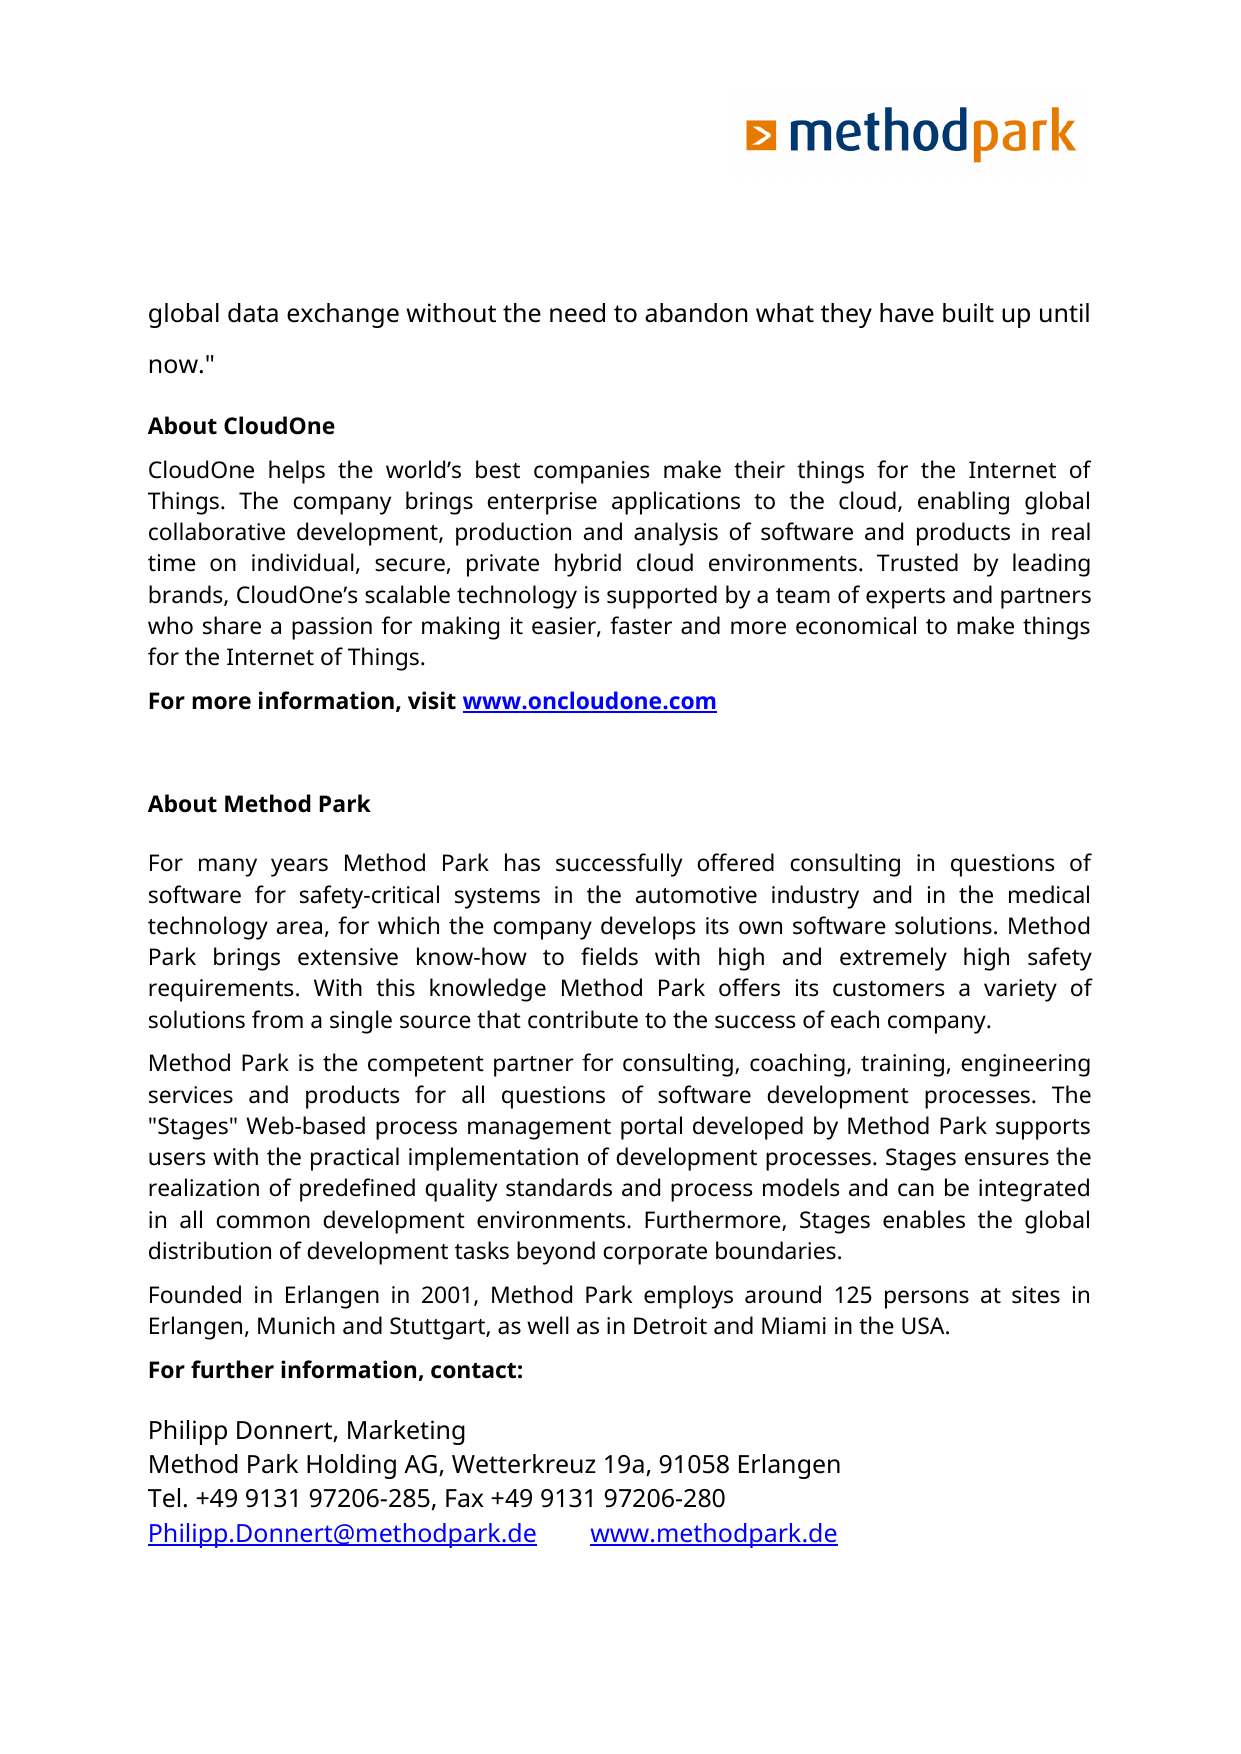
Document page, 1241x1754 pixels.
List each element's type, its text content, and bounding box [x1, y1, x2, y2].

text For many years Method Park has successfully offered consulting in questions of software for safety-critical systems in the automotive industry and in the medical technology area, for which the company develops its own software solutions. Method Park brings extensive know-how to fields with high and extremely high safety requirements. With this knowledge Method Park offers its customers a variety of solutions from a single source that contribute to the success of each company. [148, 847, 1092, 1035]
subtitle For further information, contact: [148, 1354, 1092, 1385]
picture [727, 86, 1093, 178]
text CloudOne helps the world’s best companies make their things for the Internet of Things. The company brings enterprise applications to the cloud, enabling global collaborative development, production and analysis of software and products in real time on individual, secure, private hybrid cloud environments. Trusted by leading brands, CloudOne’s scalable technology is supported by a team of experts and partners who share a passion for making it easier, faster and more economical to make things for the Internet of Things. [148, 454, 1092, 672]
text For more information, visit www.oncloudone.com [148, 685, 1092, 716]
subtitle About Method Park [148, 788, 1092, 819]
text Founded in Erlangen in 2001, Method Park employs around 125 persons at sites in Erlangen, Munich and Stuttgart, as well as in Detroit and Miami in the USA. [148, 1279, 1092, 1341]
text About CloudOne [148, 410, 1092, 441]
text Philipp Donnert, Marketing Method Park Holding AG, Wetterkreuz 19a, 91058 Erlangen Tel. +49 9131 97206-285, Fax +49 9131 97206-280 Philipp.Donnert@methodpark.de www.methodpark.de [148, 1413, 1092, 1549]
text Method Park is the competent partner for consulting, coaching, training, engineering services and products for all questions of software development processes. The "Stages" Web-based process management portal developed by Method Park supports users with the practical implementation of development processes. Stages ensures the realization of predefined quality standards and process models and can be integrated in all common development environments. Furthermore, Stages enables the global distribution of development tasks beyond corporate boundaries. [148, 1047, 1092, 1266]
